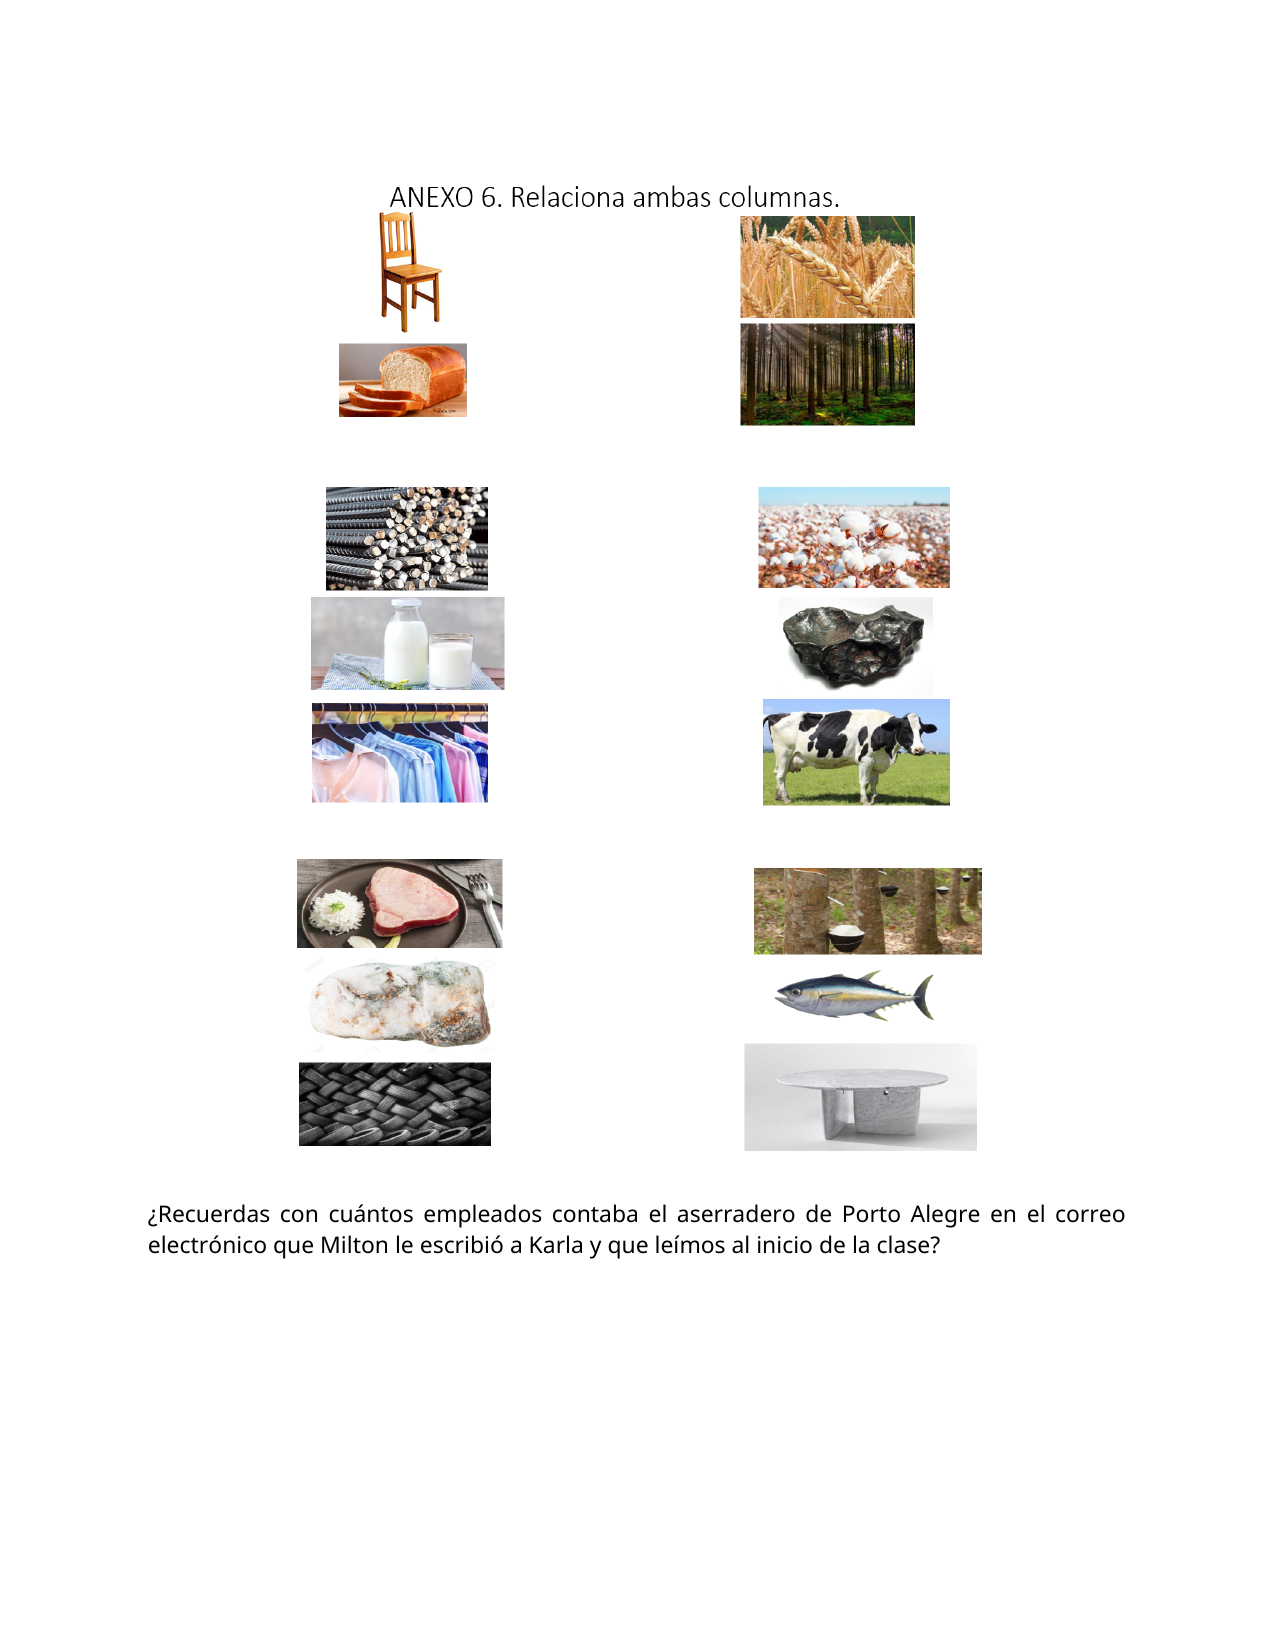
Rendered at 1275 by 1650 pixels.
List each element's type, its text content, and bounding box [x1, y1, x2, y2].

picture [273, 852, 1002, 1167]
picture [311, 177, 964, 441]
text ¿Recuerdas con cuántos empleados contaba el aserradero de Porto Alegre en el correo electrónico que Milton le escribió a Karla y que leímos al inicio de la clase? [148, 1198, 1127, 1260]
picture [272, 471, 1003, 821]
